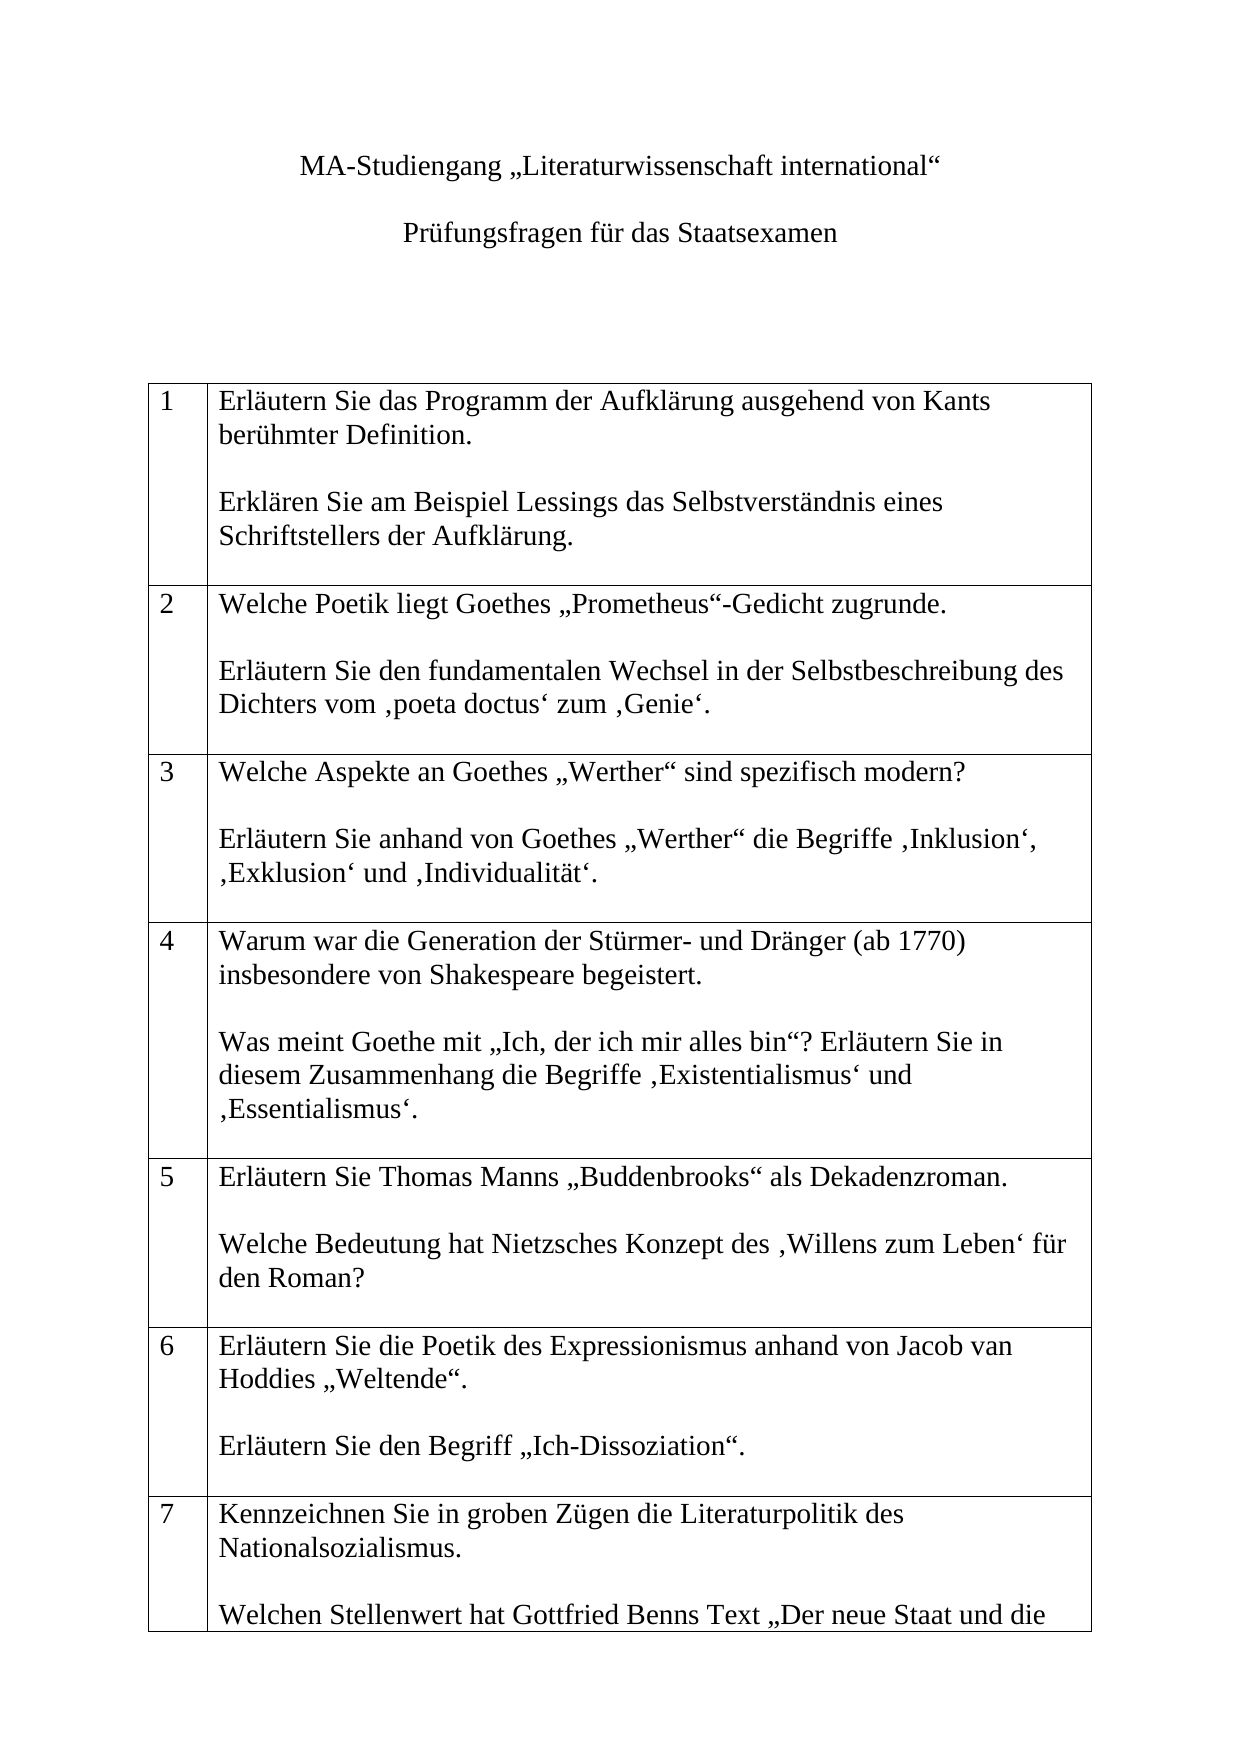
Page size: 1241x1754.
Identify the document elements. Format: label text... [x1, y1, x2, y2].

text MA-Studiengang „Literaturwissenschaft international“ [148, 148, 1093, 181]
text Prüfungsfragen für das Staatsexamen [148, 215, 1093, 248]
table_header Erläutern Sie das Programm der Aufklärung ausgehend von Kants berühmter Definition. Erklären Sie am Beispiel Lessings das Selbstverständnis eines Schriftstellers der Aufklärung. [208, 384, 1091, 585]
table_cell Welche Poetik liegt Goethes „Prometheus“-Gedicht zugrunde. Erläutern Sie den fundamentalen Wechsel in der Selbstbeschreibung des Dichters vom ‚poeta doctus‘ zum ‚Genie‘. [208, 586, 1091, 753]
table_cell [149, 923, 207, 1158]
table_cell [149, 1328, 207, 1496]
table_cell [208, 1497, 1091, 1631]
table_cell [149, 586, 207, 753]
table_cell [149, 755, 207, 922]
table_header [149, 384, 207, 585]
table_cell [149, 1497, 207, 1631]
table_cell [149, 1159, 207, 1327]
table_cell Erläutern Sie die Poetik des Expressionismus anhand von Jacob van Hoddies „Weltende“. Erläutern Sie den Begriff „Ich-Dissoziation“. [208, 1328, 1091, 1496]
table_cell Erläutern Sie Thomas Manns „Buddenbrooks“ als Dekadenzroman. Welche Bedeutung hat Nietzsches Konzept des ‚Willens zum Leben‘ für den Roman? [208, 1159, 1091, 1327]
table_cell Welche Aspekte an Goethes „Werther“ sind spezifisch modern? Erläutern Sie anhand von Goethes „Werther“ die Begriffe ‚Inklusion‘, ‚Exklusion‘ und ‚Individualität‘. [208, 755, 1091, 922]
table_cell Warum war die Generation der Stürmer- und Dränger (ab 1770) insbesondere von Shakespeare begeistert. Was meint Goethe mit „Ich, der ich mir alles bin“? Erläutern Sie in diesem Zusammenhang die Begriffe ‚Existentialismus‘ und ‚Essentialismus‘. [208, 923, 1091, 1158]
